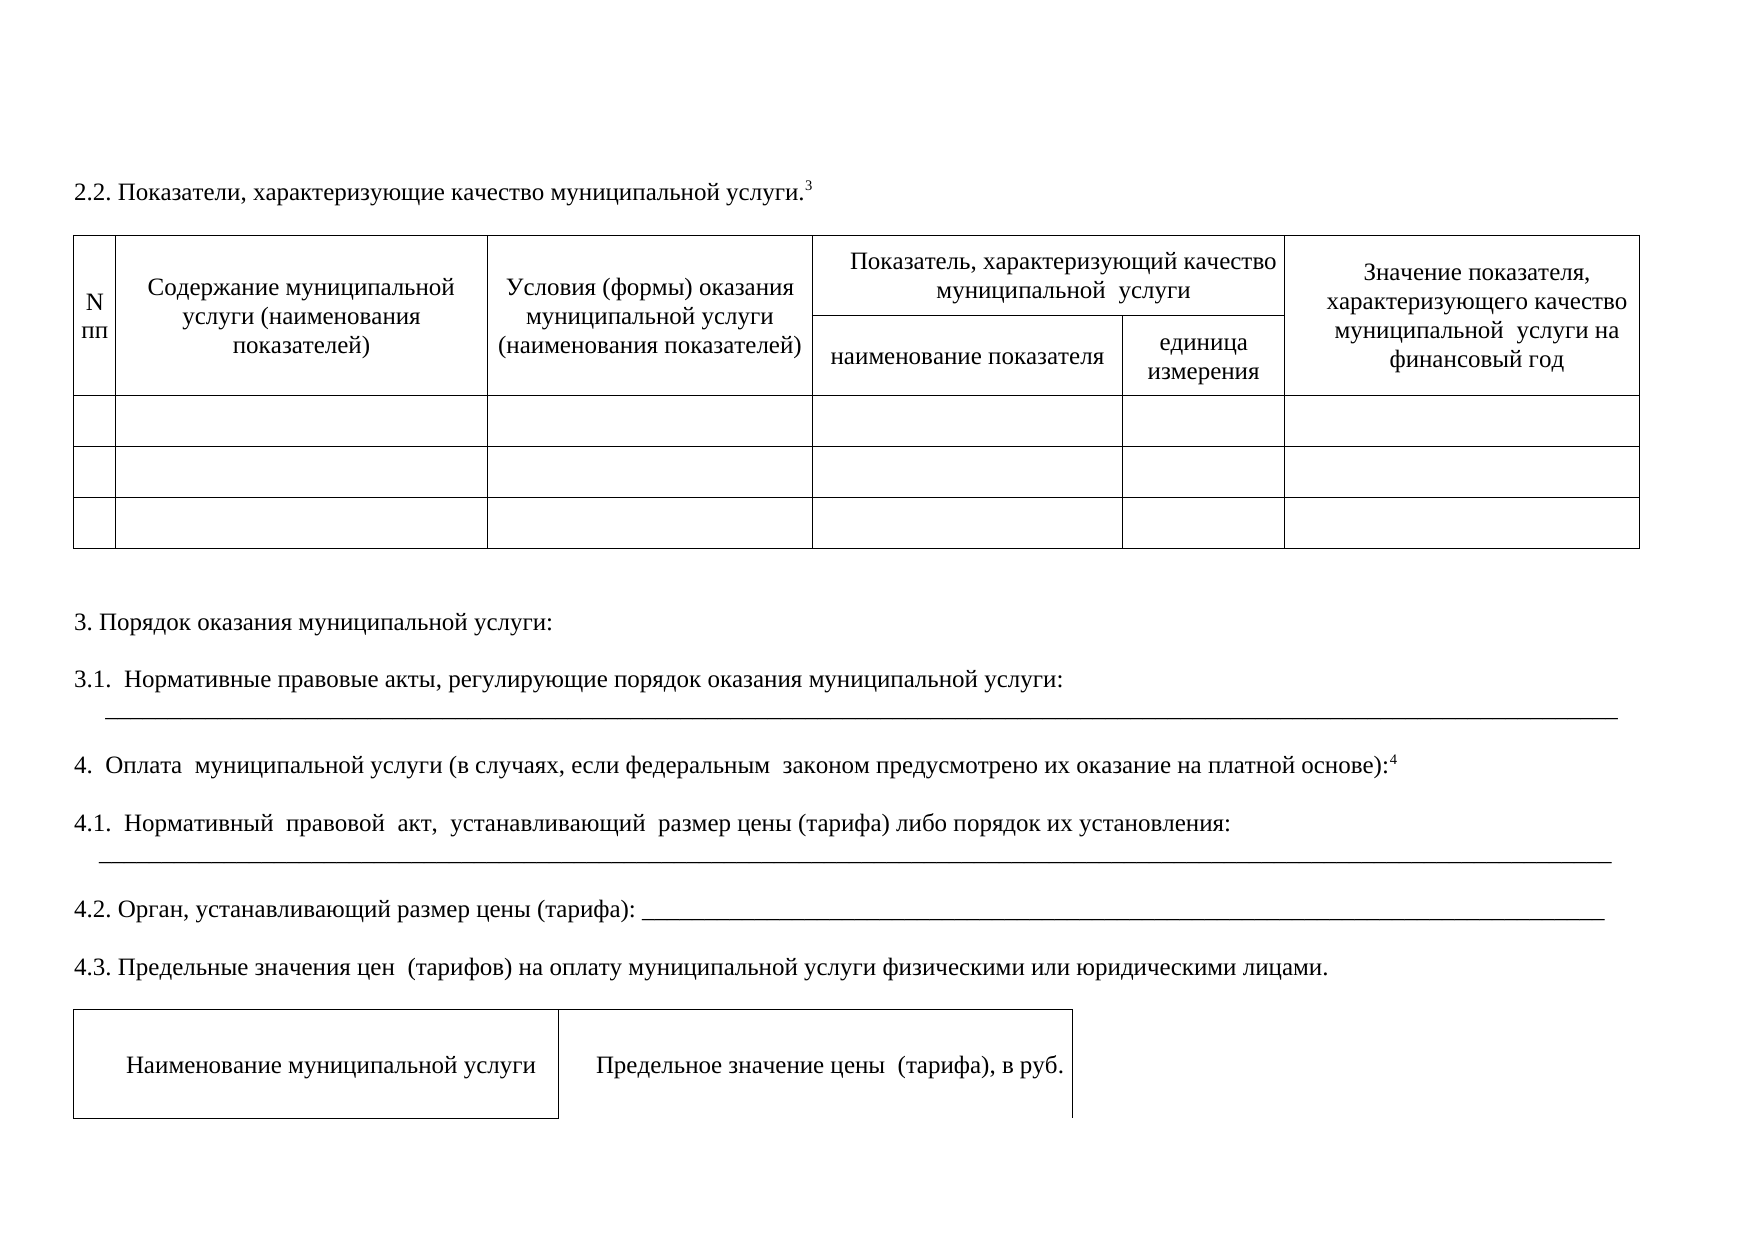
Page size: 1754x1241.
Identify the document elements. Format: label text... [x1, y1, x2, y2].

table_cell [1123, 396, 1284, 446]
table_header Содержание муниципальной услуги (наименования показателей) [116, 236, 487, 395]
table_cell [74, 498, 115, 548]
table_cell [813, 498, 1122, 548]
table_header Наименование муниципальной услуги [74, 1010, 558, 1118]
table_header Условия (формы) оказания муниципальной услуги (наименования показателей) [488, 236, 812, 395]
table_header Значение показателя, характеризующего качество муниципальной услуги на финансовый год [1285, 236, 1639, 395]
table_cell [1123, 498, 1284, 548]
table_cell [813, 396, 1122, 446]
table_cell [74, 447, 115, 497]
table_cell [116, 498, 487, 548]
text 2.2. Показатели, характеризующие качество муниципальной услуги.3 [74, 177, 1636, 206]
text 3. Порядок оказания муниципальной услуги: [74, 607, 1636, 636]
table_cell [116, 447, 487, 497]
text 4.3. Предельные значения цен (тарифов) на оплату муниципальной услуги физическими или юридическими лицами. [74, 952, 1636, 981]
text 4.1. Нормативный правовой акт, устанавливающий размер цены (тарифа) либо порядок их установления: [74, 808, 1636, 837]
table_cell [74, 396, 115, 446]
table_header Предельное значение цены (тарифа), в руб. [559, 1010, 1072, 1118]
table_cell [1123, 447, 1284, 497]
table_cell [488, 396, 812, 446]
text 4. Оплата муниципальной услуги (в случаях, если федеральным законом предусмотрено их оказание на платной основе):4 [74, 751, 1636, 779]
table_cell [1285, 396, 1639, 446]
table_cell [488, 447, 812, 497]
table_cell [116, 396, 487, 446]
text 4.2. Орган, устанавливающий размер цены (тарифа): _____________________________________________________________________________ [74, 894, 1636, 923]
table_cell единица измерения [1123, 316, 1284, 395]
text 3.1. Нормативные правовые акты, регулирующие порядок оказания муниципальной услуги: _________________________________________________________________________________________________________________________ [74, 664, 1636, 722]
table_cell [1285, 498, 1639, 548]
table_header Показатель, характеризующий качество муниципальной услуги [813, 236, 1284, 315]
table_cell [813, 447, 1122, 497]
table_cell [488, 498, 812, 548]
text _________________________________________________________________________________________________________________________ [74, 837, 1636, 866]
table_header N пп [74, 236, 115, 395]
table_cell наименование показателя [813, 316, 1122, 395]
table_cell [1285, 447, 1639, 497]
